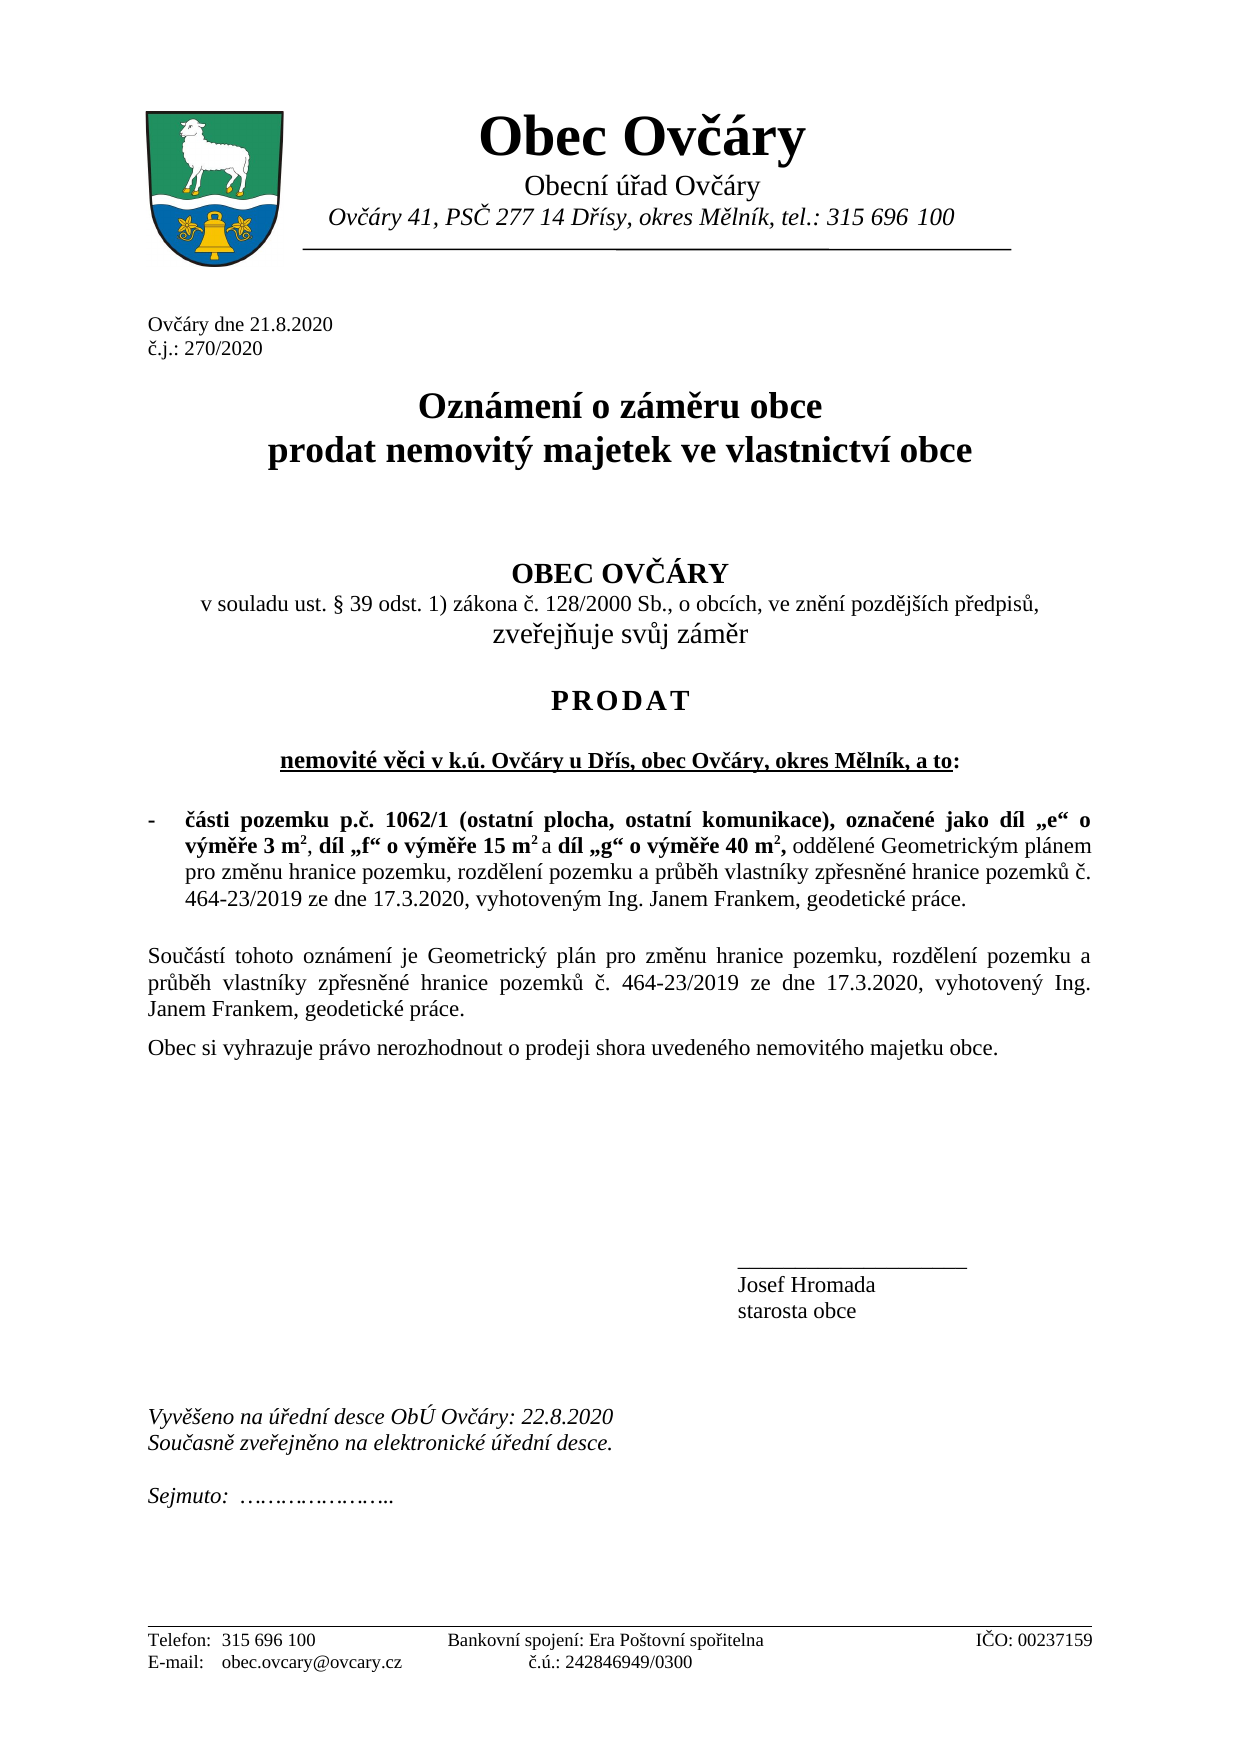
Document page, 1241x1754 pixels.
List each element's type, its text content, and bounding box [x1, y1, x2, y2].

text Obec OVČÁRY [148, 556, 1092, 590]
text v souladu ust. § 39 odst. 1) zákona č. 128/2000 Sb., o obcích, ve znění pozdějších předpisů, [148, 590, 1092, 616]
text Oznámení o záměru obce [148, 384, 1092, 427]
text Ovčáry 41, PSČ 277 14 Dřísy, okres Mělník, tel.: 315 696 100 [284, 202, 1092, 230]
text č.j.: 270/2020 [148, 336, 1092, 360]
text Současně zveřejněno na elektronické úřední desce. [148, 1429, 1092, 1456]
text Josef Hromada [664, 1271, 1092, 1297]
text Vyvěšeno na úřední desce ObÚ Ovčáry: 22.8.2020 [148, 1403, 1092, 1429]
text PRODAT [148, 683, 1092, 717]
text zveřejňuje svůj záměr [148, 616, 1092, 650]
text ____________________ [148, 1245, 1092, 1271]
list části pozemku p.č. 1062/1 (ostatní plocha, ostatní komunikace), označené jako díl „e“ o výměře 3 m2, díl „f“ o výměře 15 m2 a díl „g“ o výměře 40 m2, oddělené Geometrickým plánem pro změnu hranice pozemku, rozdělení pozemku a průběh vlastníky zpřesněné hranice pozemků č. 464-23/2019 ze dne 17.3.2020, vyhotoveným Ing. Janem Frankem, geodetické práce. [148, 806, 1092, 911]
text starosta obce [664, 1297, 1092, 1324]
text Obecní úřad Ovčáry [284, 168, 1092, 202]
text Součástí tohoto oznámení je Geometrický plán pro změnu hranice pozemku, rozdělení pozemku a průběh vlastníky zpřesněné hranice pozemků č. 464-23/2019 ze dne 17.3.2020, vyhotovený Ing. Janem Frankem, geodetické práce. [148, 942, 1092, 1021]
picture [145, 111, 284, 267]
text prodat nemovitý majetek ve vlastnictví obce [148, 427, 1092, 470]
text Ovčáry dne 21.8.2020 [148, 312, 1092, 336]
text Obec Ovčáry [192, 101, 1092, 168]
text nemovité věci v k.ú. Ovčáry u Dřís, obec Ovčáry, okres Mělník, a to: [148, 746, 1092, 774]
text Obec si vyhrazuje právo nerozhodnout o prodeji shora uvedeného nemovitého majetku obce. [148, 1034, 1092, 1060]
text Sejmuto: ………………….. [148, 1482, 1092, 1508]
